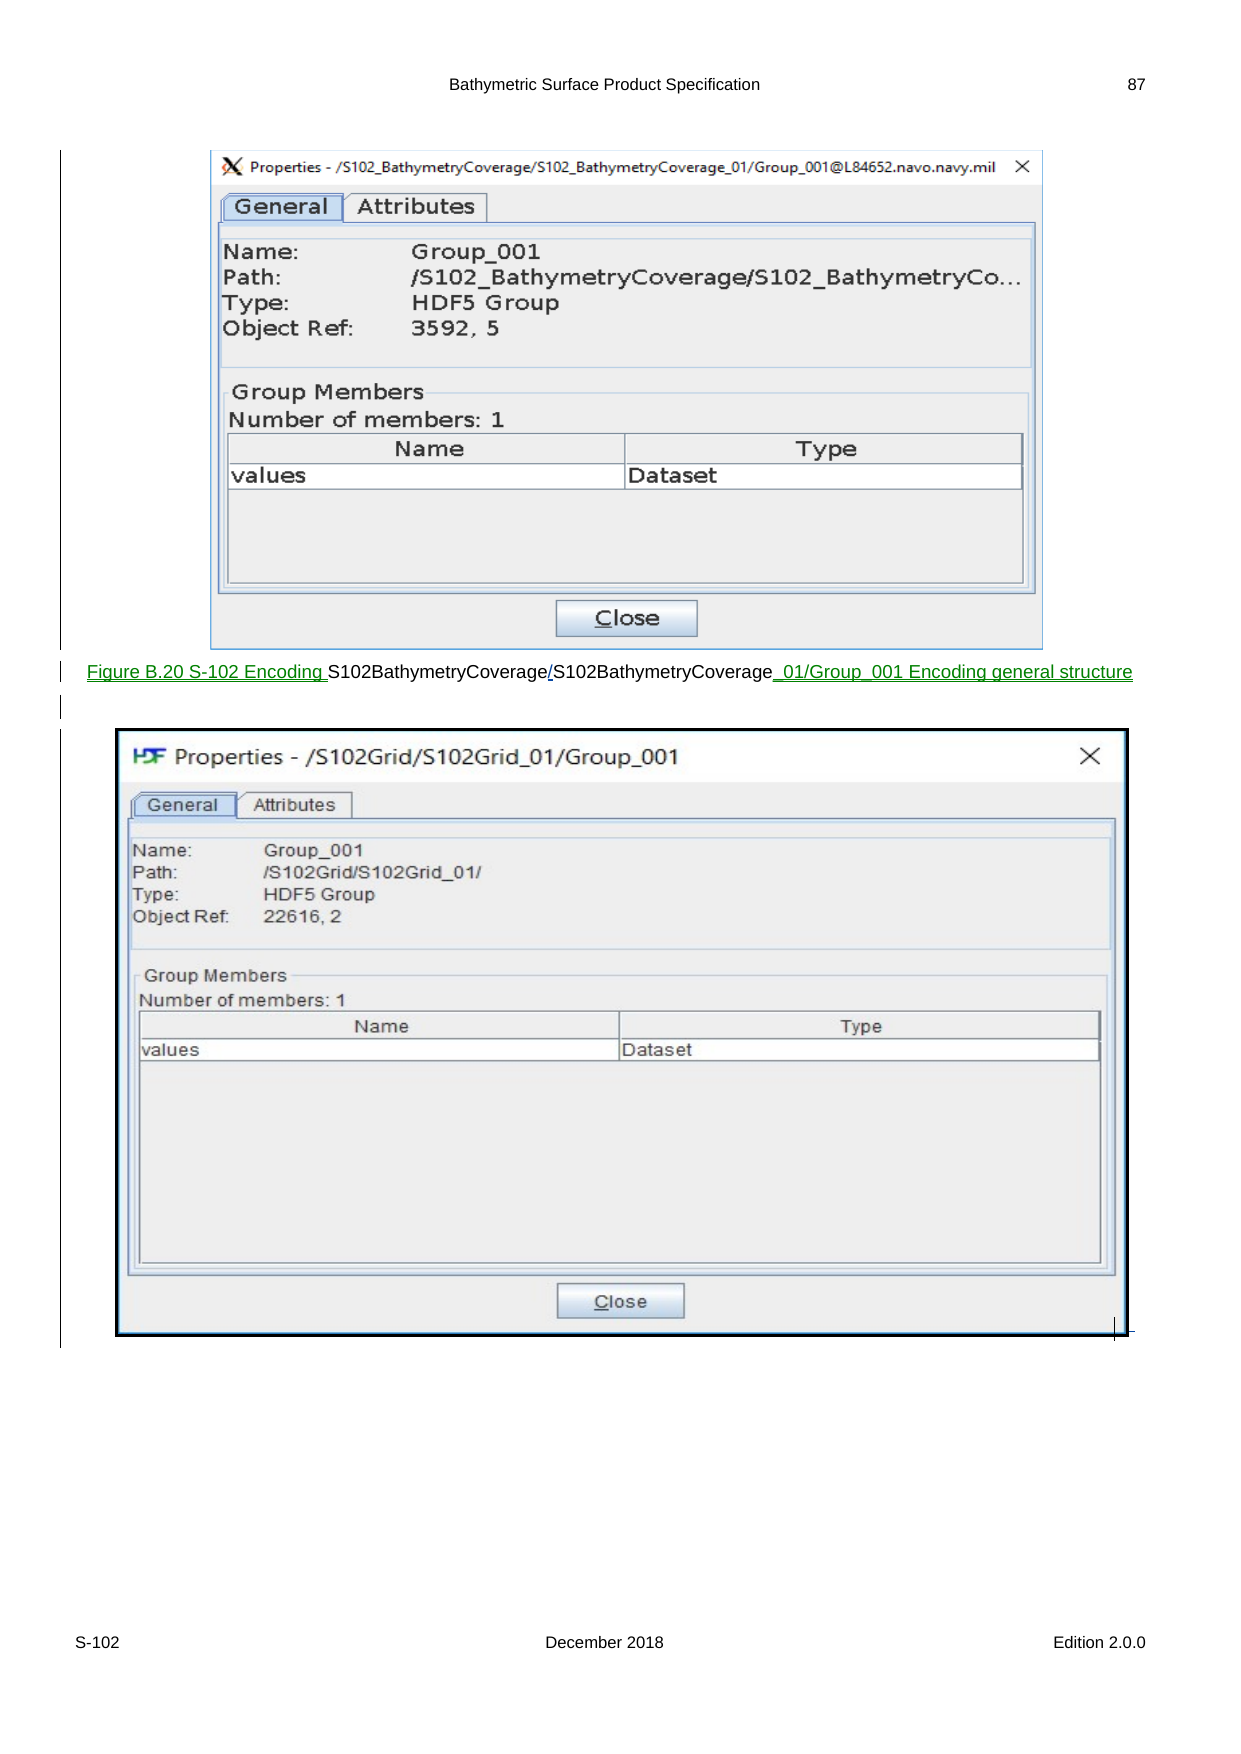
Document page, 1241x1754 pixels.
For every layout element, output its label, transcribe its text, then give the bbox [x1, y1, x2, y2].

text S102BathymetryCoverageS102BathymetryCoverage [75, 661, 1144, 682]
picture [118, 731, 1126, 1334]
picture [210, 150, 1043, 651]
